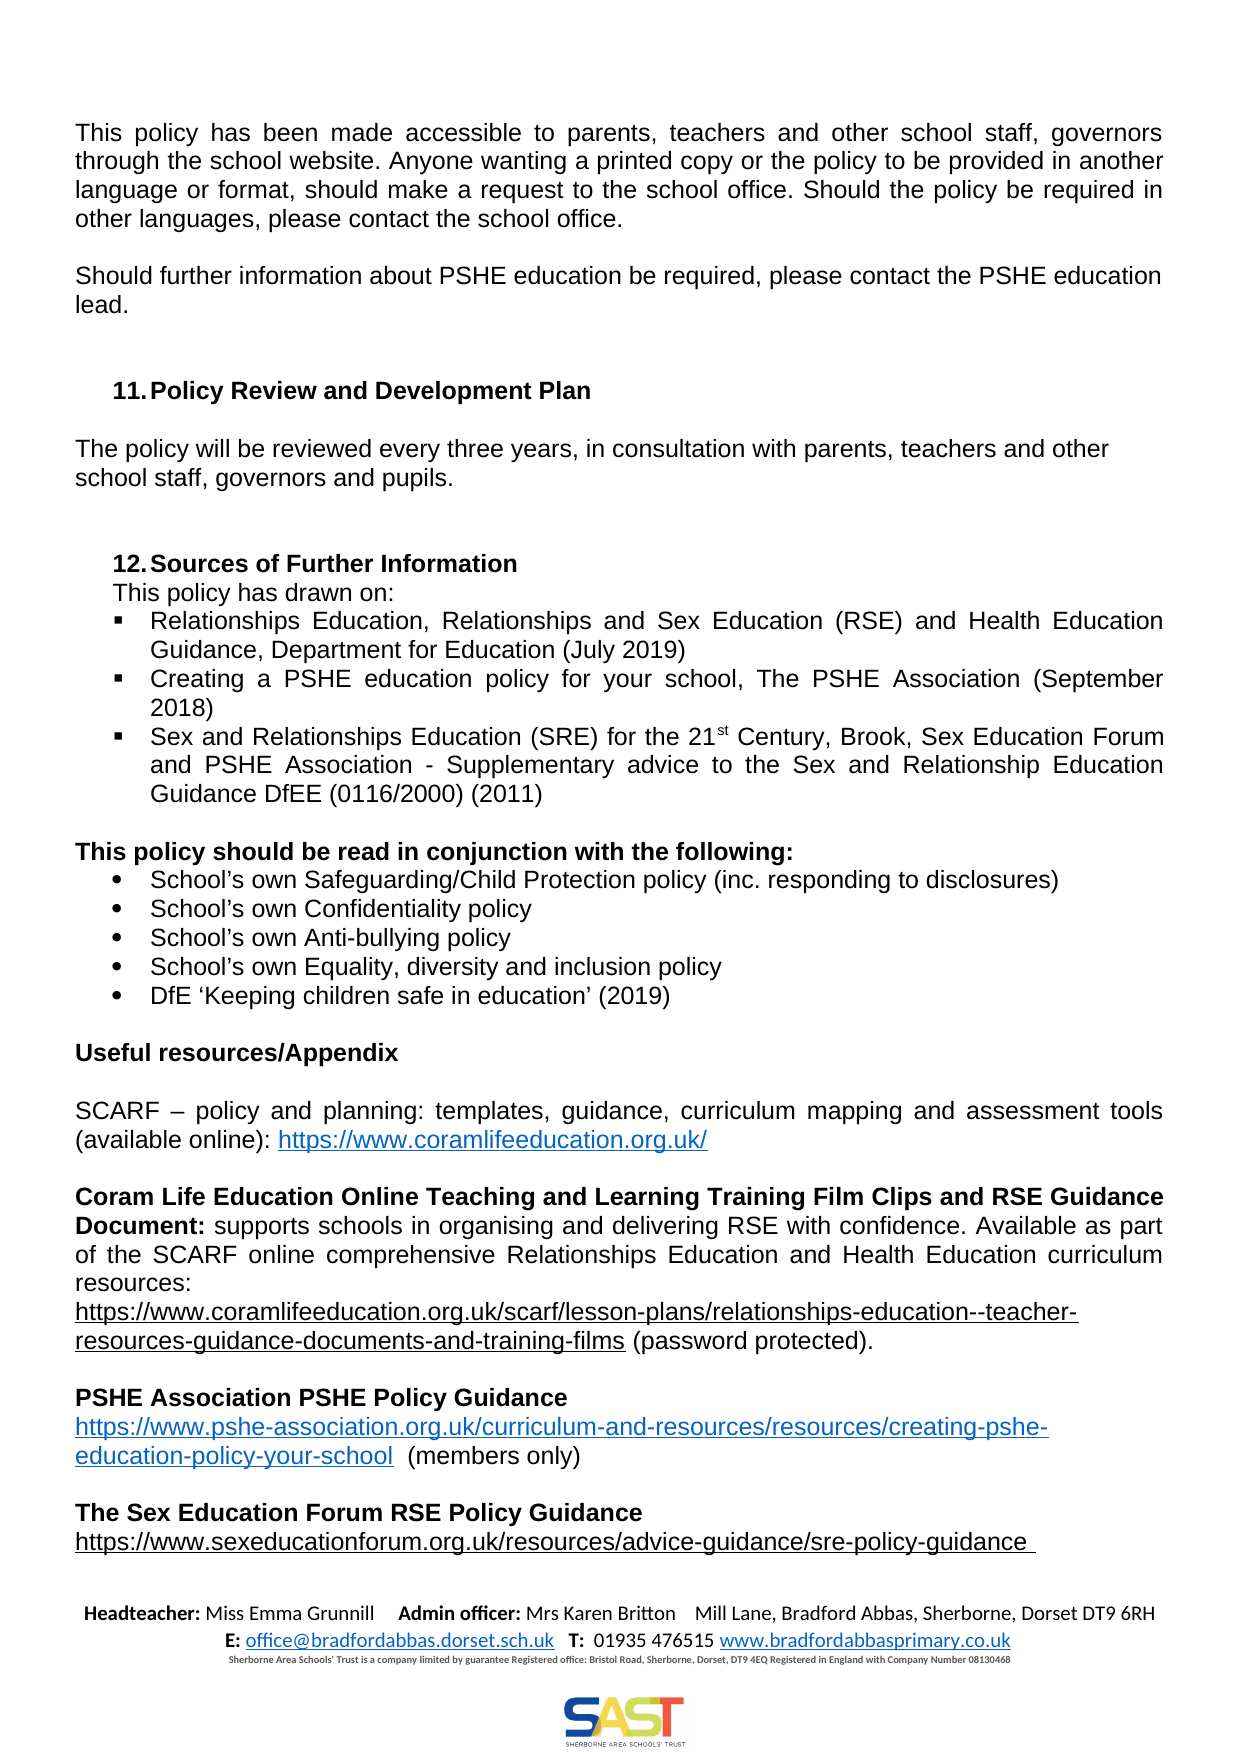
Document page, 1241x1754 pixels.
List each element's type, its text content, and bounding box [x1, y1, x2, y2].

list Sources of Further Information [112, 549, 1165, 577]
text The Sex Education Forum RSE Policy Guidance [75, 1498, 1165, 1527]
text https://www.sexeducationforum.org.uk/resources/advice-guidance/sre-policy-guidance [75, 1527, 1165, 1556]
text This policy should be read in conjunction with the following: [75, 837, 1165, 865]
text This policy has drawn on: [112, 577, 1165, 606]
text Coram Life Education Online Teaching and Learning Training Film Clips and RSE Guidance Document: supports schools in organising and delivering RSE with confidence. Available as part of the SCARF online comprehensive Relationships Education and Health Education curriculum resources: [75, 1182, 1165, 1297]
text SCARF – policy and planning: templates, guidance, curriculum mapping and assessment tools (available online): https://www.coramlifeeducation.org.uk/ [75, 1096, 1165, 1153]
text The policy will be reviewed every three years, in consultation with parents, teachers and other school staff, governors and pupils. [75, 434, 1165, 491]
text Should further information about PSHE education be required, please contact the PSHE education lead. [75, 261, 1165, 319]
list School’s own Confidentiality policy [112, 894, 1165, 923]
picture [559, 1695, 697, 1753]
text This policy has been made accessible to parents, teachers and other school staff, governors through the school website. Anyone wanting a printed copy or the policy to be provided in another language or format, should make a request to the school office. Should the policy be required in other languages, please contact the school office. [75, 117, 1165, 232]
text PSHE Association PSHE Policy Guidance [75, 1383, 1165, 1412]
list School’s own Anti-bullying policy [112, 923, 1165, 952]
list Policy Review and Development Plan [112, 376, 1165, 405]
list Relationships Education, Relationships and Sex Education (RSE) and Health Education Guidance, Department for Education (July 2019) [112, 606, 1165, 664]
text https://www.pshe-association.org.uk/curriculum-and-resources/resources/creating-pshe-education-policy-your-school (members only) [75, 1412, 1165, 1469]
list School’s own Safeguarding/Child Protection policy (inc. responding to disclosures) [112, 865, 1165, 894]
list Sex and Relationships Education (SRE) for the 21st Century, Brook, Sex Education Forum and PSHE Association - Supplementary advice to the Sex and Relationship Education Guidance DfEE (0116/2000) (2011) [112, 721, 1165, 808]
text https://www.coramlifeeducation.org.uk/scarf/lesson-plans/relationships-education--teacher-resources-guidance-documents-and-training-films (password protected). [75, 1297, 1165, 1354]
list DfE ‘Keeping children safe in education’ (2019) [112, 981, 1165, 1009]
list Creating a PSHE education policy for your school, The PSHE Association (September 2018) [112, 664, 1165, 721]
list School’s own Equality, diversity and inclusion policy [112, 952, 1165, 981]
text Useful resources/Appendix [75, 1038, 1165, 1067]
